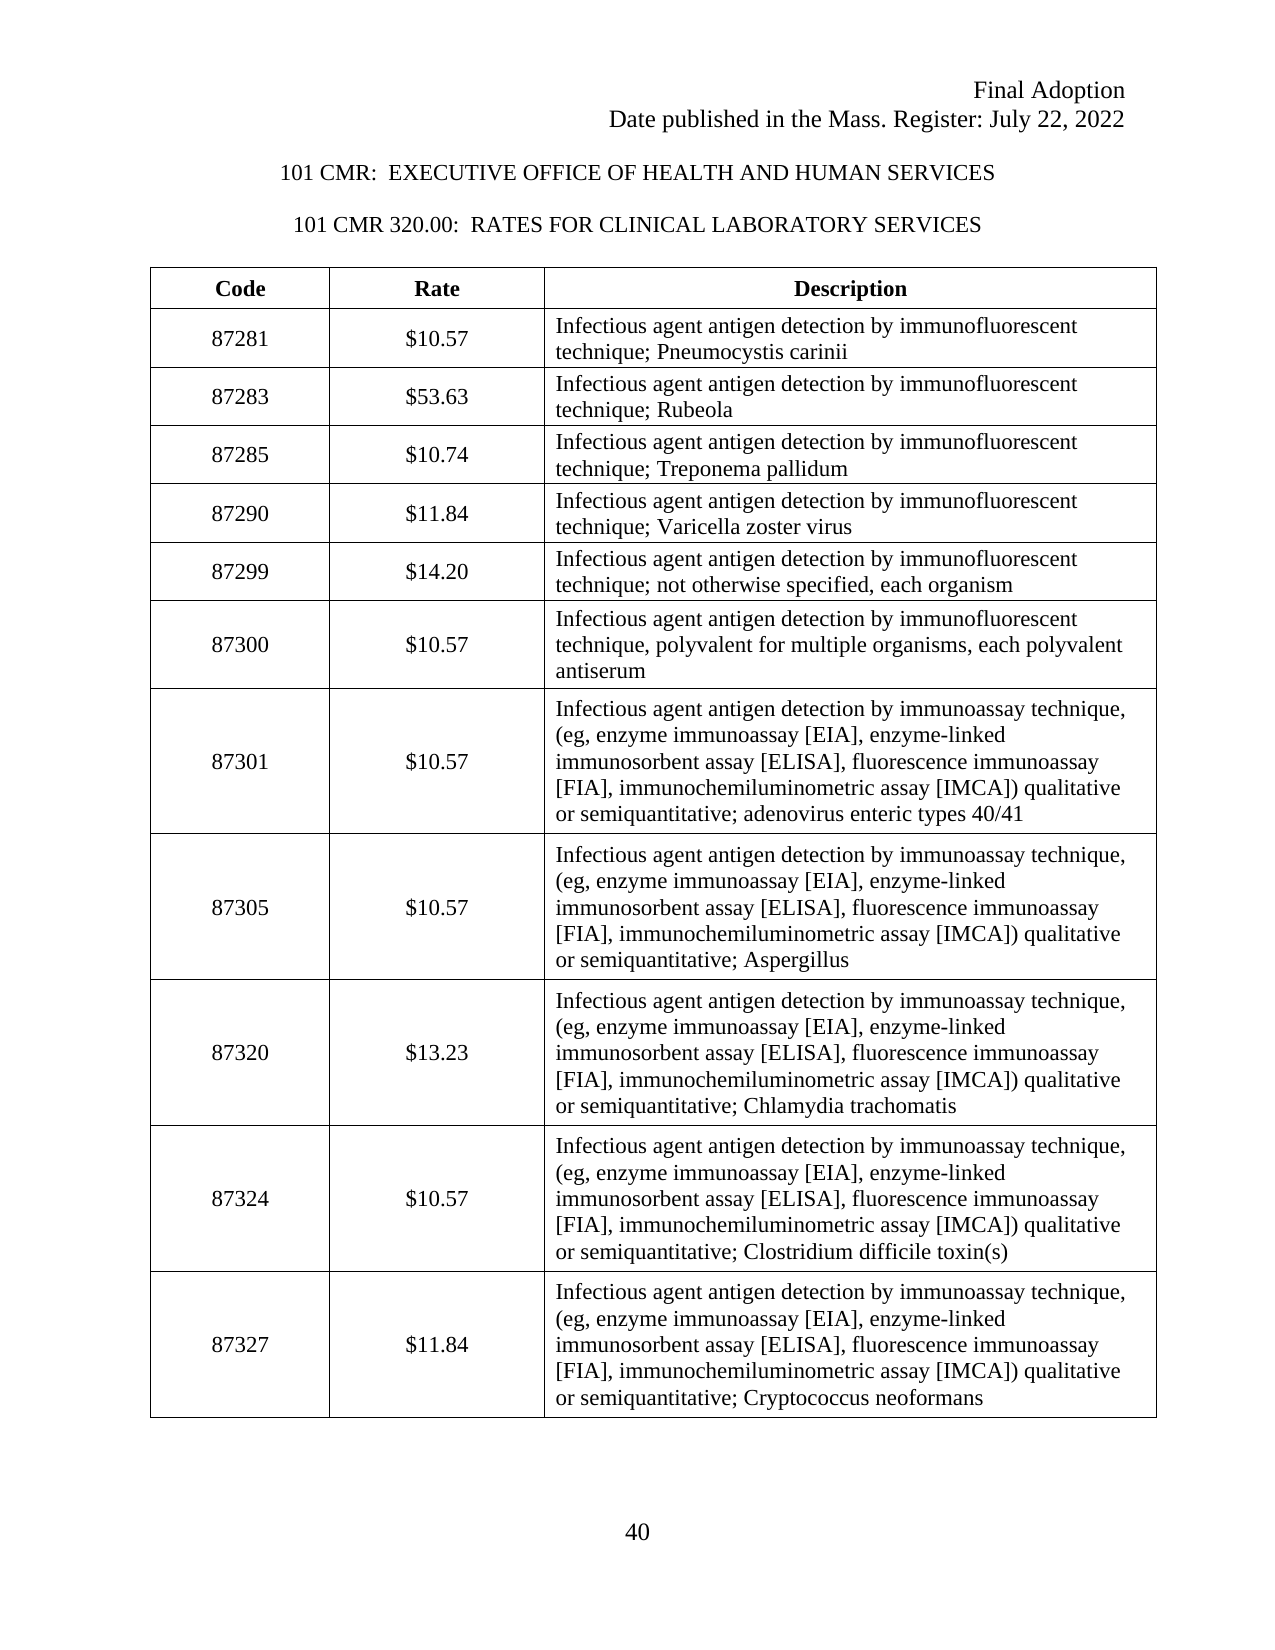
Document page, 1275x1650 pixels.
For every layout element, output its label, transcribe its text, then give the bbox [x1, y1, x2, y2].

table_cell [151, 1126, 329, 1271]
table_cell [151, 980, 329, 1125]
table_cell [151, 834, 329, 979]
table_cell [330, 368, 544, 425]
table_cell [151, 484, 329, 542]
table_header Description [545, 268, 1156, 308]
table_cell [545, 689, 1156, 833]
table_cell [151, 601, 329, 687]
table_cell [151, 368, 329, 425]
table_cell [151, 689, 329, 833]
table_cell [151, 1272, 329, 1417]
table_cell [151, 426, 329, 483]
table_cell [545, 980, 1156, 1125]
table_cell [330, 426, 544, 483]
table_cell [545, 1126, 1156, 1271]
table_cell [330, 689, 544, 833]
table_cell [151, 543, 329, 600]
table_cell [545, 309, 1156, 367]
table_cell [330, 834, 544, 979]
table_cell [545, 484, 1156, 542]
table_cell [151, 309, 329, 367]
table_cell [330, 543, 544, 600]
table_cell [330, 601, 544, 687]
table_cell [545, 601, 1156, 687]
table_header Rate [330, 268, 544, 308]
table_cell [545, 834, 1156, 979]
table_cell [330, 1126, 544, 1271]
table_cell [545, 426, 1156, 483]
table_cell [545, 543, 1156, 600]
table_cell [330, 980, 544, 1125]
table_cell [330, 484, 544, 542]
table_header Code [151, 268, 329, 308]
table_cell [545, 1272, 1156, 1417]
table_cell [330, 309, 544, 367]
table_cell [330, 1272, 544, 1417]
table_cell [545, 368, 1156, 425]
